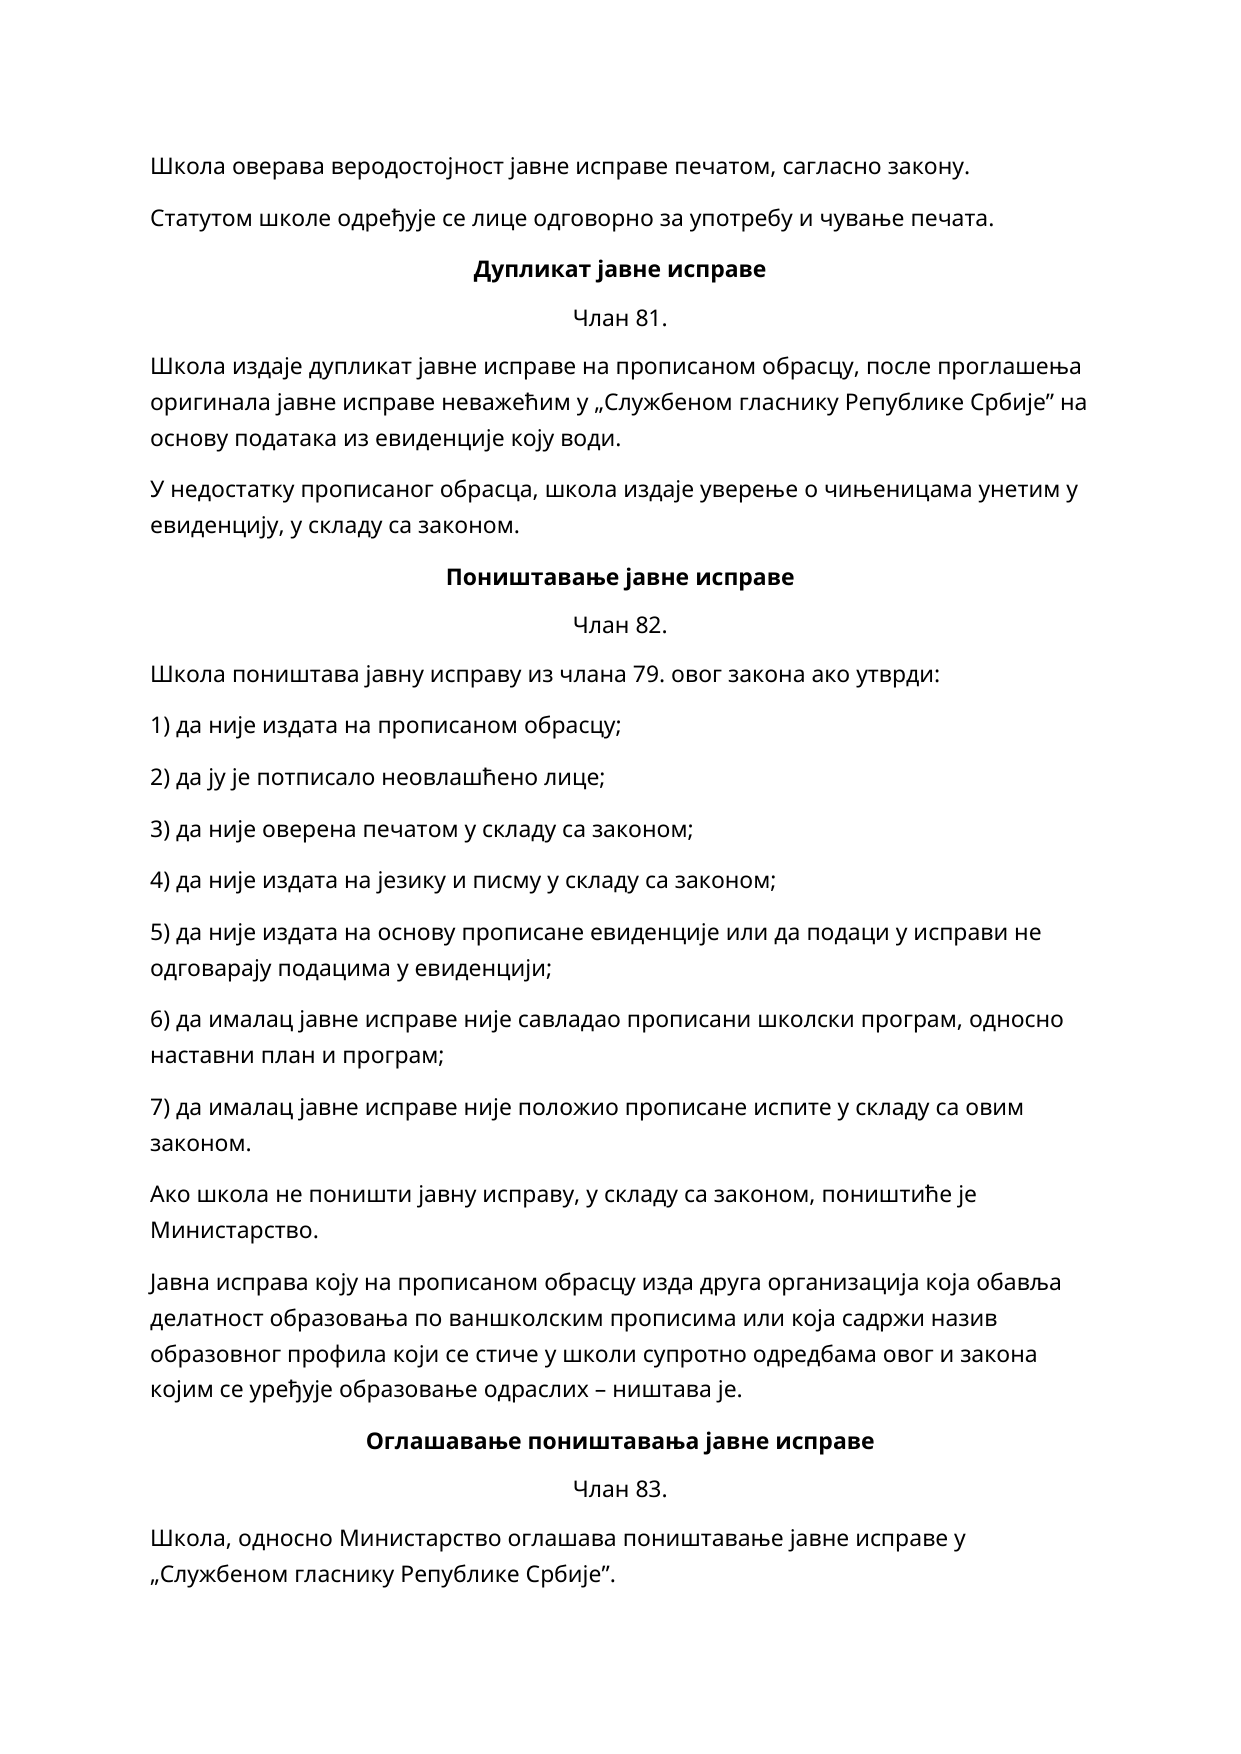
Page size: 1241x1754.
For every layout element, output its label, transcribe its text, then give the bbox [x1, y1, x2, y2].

text Школа, односно Министарство оглашава поништавање јавне исправе у „Службеном гласнику Републике Србије”. [150, 1522, 1090, 1589]
text Школа издаје дупликат јавне исправе на прописаном обрасцу, после проглашења оригинала јавне исправе неважећим у „Службеном гласнику Републике Србије” на основу података из евиденције коју води. [150, 350, 1090, 453]
text 5) да није издата на основу прописане евиденције или да подаци у исправи не одговарају подацима у евиденцији; [150, 916, 1090, 983]
text Члан 81. [150, 302, 1090, 333]
text 6) да ималац јавне исправе није савладао прописани школски програм, односно наставни план и програм; [150, 1003, 1090, 1070]
text Ако школа не поништи јавну исправу, у складу са законом, поништиће је Министарство. [150, 1178, 1090, 1245]
text Дупликат јавне исправе [150, 253, 1090, 284]
text 4) да није издата на језику и писму у складу са законом; [150, 864, 1090, 895]
text Школа поништава јавну исправу из члана 79. овог закона ако утврди: [150, 658, 1090, 689]
text 7) да ималац јавне исправе није положио прописане испите у складу са овим законом. [150, 1091, 1090, 1158]
text 2) да ју је потписало неовлашћено лице; [150, 761, 1090, 792]
text Поништавање јавне исправе [150, 561, 1090, 592]
text 3) да није оверена печатом у складу са законом; [150, 812, 1090, 844]
text 1) да није издата на прописаном обрасцу; [150, 709, 1090, 741]
text Јавна исправа коју на прописаном обрасцу изда друга организација која обавља делатност образовања по ваншколским прописима или која садржи назив образовног профила који се стиче у школи супротно одредбама овог и закона којим се уређује образовање одраслих – ништава је. [150, 1266, 1090, 1405]
text Члан 83. [150, 1473, 1090, 1505]
text У недостатку прописаног обрасца, школа издаје уверење о чињеницама унетим у евиденцију, у складу са законом. [150, 473, 1090, 541]
text Статутом школе одређује се лице одговорно за употребу и чување печата. [150, 202, 1090, 233]
text Школа оверава веродостојност јавне исправе печатом, сагласно закону. [150, 150, 1090, 181]
text Члан 82. [150, 609, 1090, 641]
text Оглашавање поништавања јавне исправе [150, 1425, 1090, 1456]
